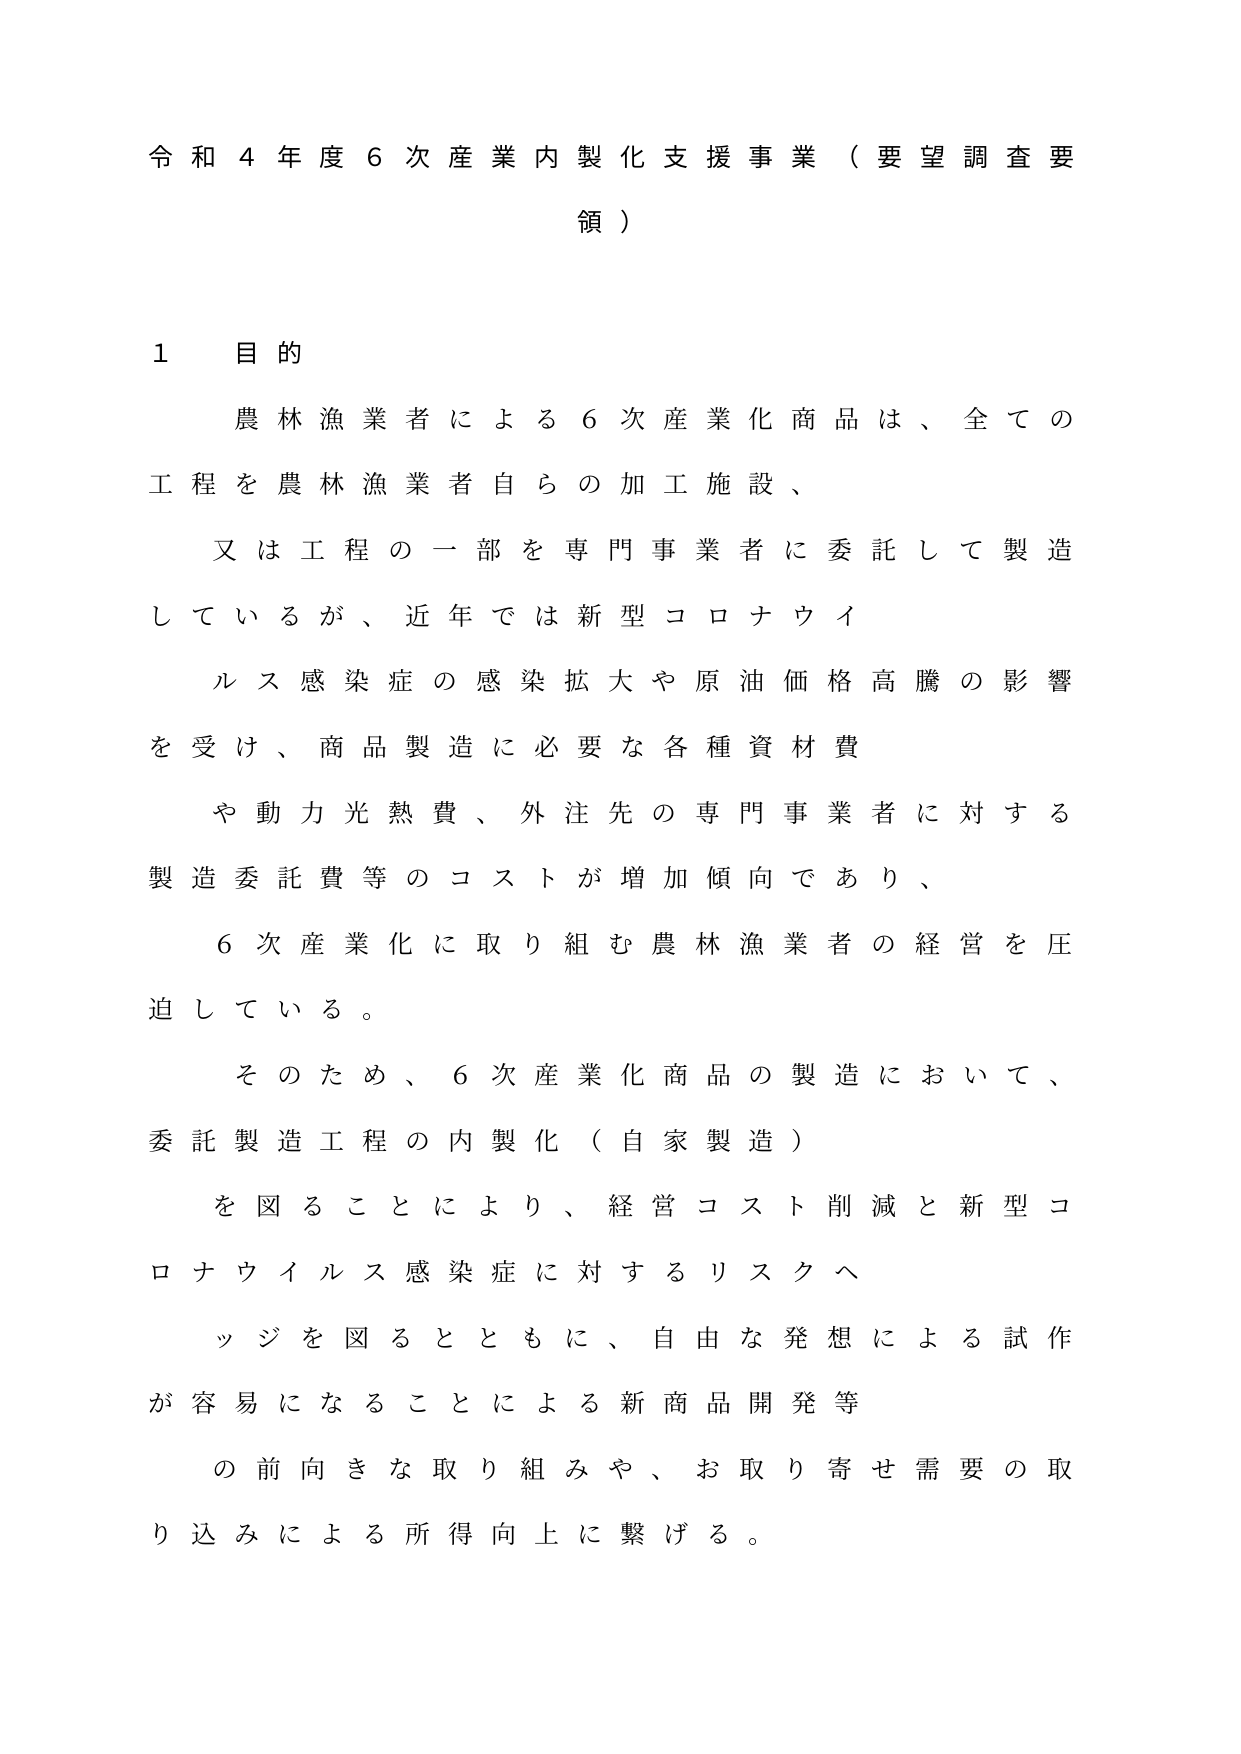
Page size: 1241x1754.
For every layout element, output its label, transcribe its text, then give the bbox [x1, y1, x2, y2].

text ルス感染症の感染拡大や原油価格高騰の影響を受け、商品製造に必要な各種資材費 [148, 647, 1092, 778]
text を図ることにより、経営コスト削減と新型コロナウイルス感染症に対するリスクヘ [148, 1172, 1092, 1303]
text １ 目的 [148, 319, 1092, 385]
text 令和４年度６次産業内製化支援事業（要望調査要領） [148, 122, 1092, 253]
text 又は工程の一部を専門事業者に委託して製造しているが、近年では新型コロナウイ [148, 516, 1092, 647]
text の前向きな取り組みや、お取り寄せ需要の取り込みによる所得向上に繋げる。 [148, 1435, 1092, 1566]
text ６次産業化に取り組む農林漁業者の経営を圧迫している。 [148, 910, 1092, 1041]
text そのため、６次産業化商品の製造において、委託製造工程の内製化（自家製造） [148, 1041, 1092, 1172]
text 農林漁業者による６次産業化商品は、全ての工程を農林漁業者自らの加工施設、 [148, 385, 1092, 516]
text ッジを図るとともに、自由な発想による試作が容易になることによる新商品開発等 [148, 1303, 1092, 1435]
text や動力光熱費、外注先の専門事業者に対する製造委託費等のコストが増加傾向であり、 [148, 778, 1092, 910]
